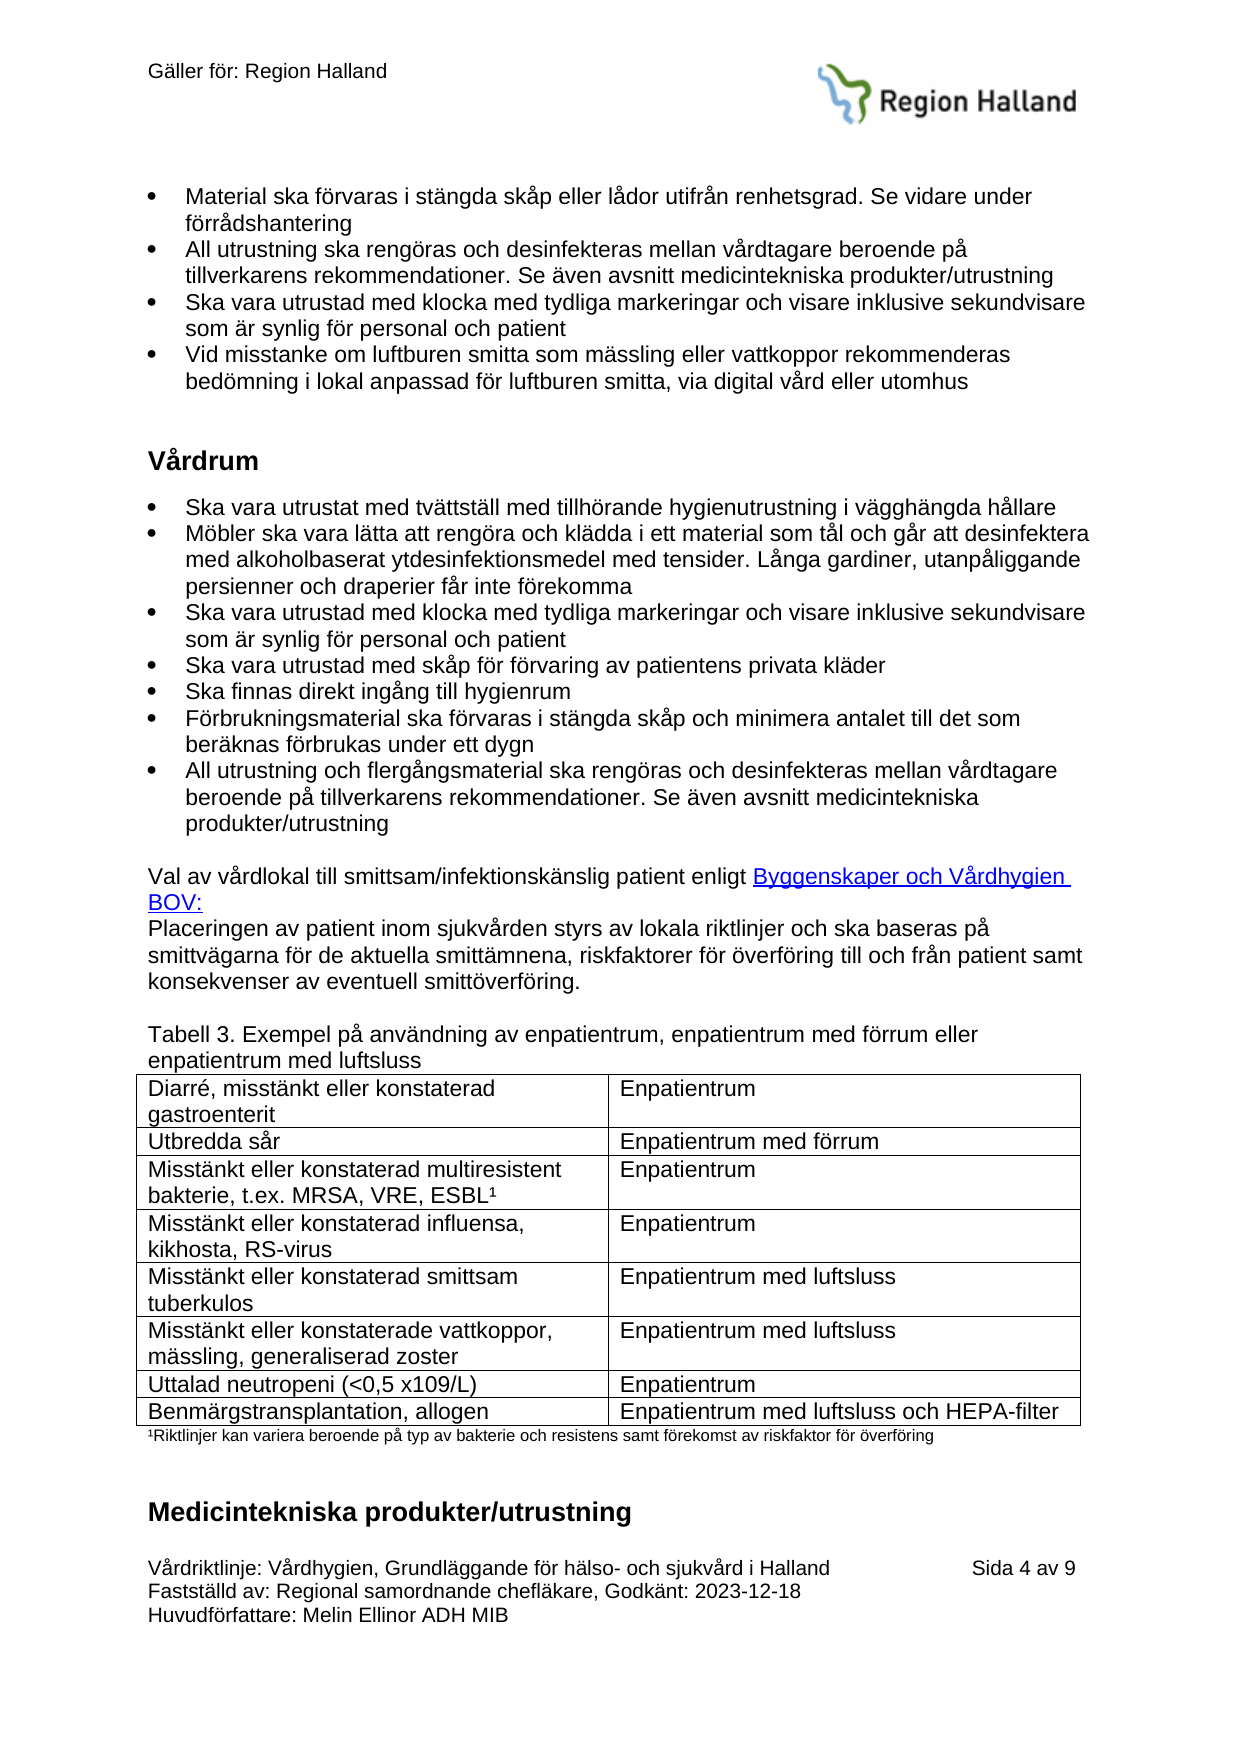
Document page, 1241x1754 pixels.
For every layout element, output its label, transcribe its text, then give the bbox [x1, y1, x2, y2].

list Ska vara utrustat med tvättställ med tillhörande hygienutrustning i vägghängda hållare [148, 494, 1092, 520]
table_cell Misstänkt eller konstaterad smittsam tuberkulos [137, 1263, 608, 1316]
list Ska vara utrustad med klocka med tydliga markeringar och visare inklusive sekundvisare som är synlig för personal och patient [148, 288, 1092, 341]
table_cell Misstänkt eller konstaterad multiresistent bakterie, t.ex. MRSA, VRE, ESBL¹ [137, 1156, 608, 1208]
text Placeringen av patient inom sjukvården styrs av lokala riktlinjer och ska baseras på smittvägarna för de aktuella smittämnena, riskfaktorer för överföring till och från patient samt konsekvenser av eventuell smittöverföring. [148, 915, 1092, 994]
table_cell Uttalad neutropeni (<0,5 x109/L) [137, 1371, 608, 1397]
text Tabell 3. Exempel på användning av enpatientrum, enpatientrum med förrum eller enpatientrum med luftsluss [148, 1021, 1092, 1073]
list Ska vara utrustad med skåp för förvaring av patientens privata kläder [148, 652, 1092, 678]
text ¹Riktlinjer kan variera beroende på typ av bakterie och resistens samt förekomst av riskfaktor för överföring [148, 1426, 1092, 1445]
list Vid misstanke om luftburen smitta som mässling eller vattkoppor rekommenderas bedömning i lokal anpassad för luftburen smitta, via digital vård eller utomhus [148, 341, 1092, 394]
table_cell Misstänkt eller konstaterade vattkoppor, mässling, generaliserad zoster [137, 1317, 608, 1370]
list Ska finnas direkt ingång till hygienrum [148, 678, 1092, 704]
table_cell Enpatientrum [609, 1371, 1080, 1397]
subtitle Vårdrum [148, 445, 1092, 477]
table_cell Enpatientrum med luftsluss och HEPA-filter [609, 1398, 1080, 1424]
list Förbrukningsmaterial ska förvaras i stängda skåp och minimera antalet till det som beräknas förbrukas under ett dygn [148, 704, 1092, 757]
table_cell Enpatientrum med förrum [609, 1128, 1080, 1155]
text Val av vårdlokal till smittsam/infektionskänslig patient enligt Byggenskaper och Vårdhygien BOV: [148, 863, 1092, 915]
list All utrustning och flergångsmaterial ska rengöras och desinfekteras mellan vårdtagare beroende på tillverkarens rekommendationer. Se även avsnitt medicintekniska produkter/utrustning [148, 757, 1092, 836]
table_header Diarré, misstänkt eller konstaterad gastroenterit [137, 1075, 608, 1127]
table_cell Enpatientrum [609, 1156, 1080, 1208]
table_cell Misstänkt eller konstaterad influensa, kikhosta, RS-virus [137, 1210, 608, 1262]
picture [817, 59, 1076, 131]
table_cell Enpatientrum med luftsluss [609, 1317, 1080, 1370]
table_cell Benmärgstransplantation, allogen [137, 1398, 608, 1424]
table_cell Enpatientrum [609, 1210, 1080, 1262]
list Ska vara utrustad med klocka med tydliga markeringar och visare inklusive sekundvisare som är synlig för personal och patient [148, 599, 1092, 652]
list All utrustning ska rengöras och desinfekteras mellan vårdtagare beroende på tillverkarens rekommendationer. Se även avsnitt medicintekniska produkter/utrustning [148, 236, 1092, 288]
table_cell Enpatientrum med luftsluss [609, 1263, 1080, 1316]
subtitle Medicintekniska produkter/utrustning [148, 1496, 1092, 1527]
table_header Enpatientrum [609, 1075, 1080, 1127]
table_cell Utbredda sår [137, 1128, 608, 1155]
list Material ska förvaras i stängda skåp eller lådor utifrån renhetsgrad. Se vidare under förrådshantering [148, 183, 1092, 236]
